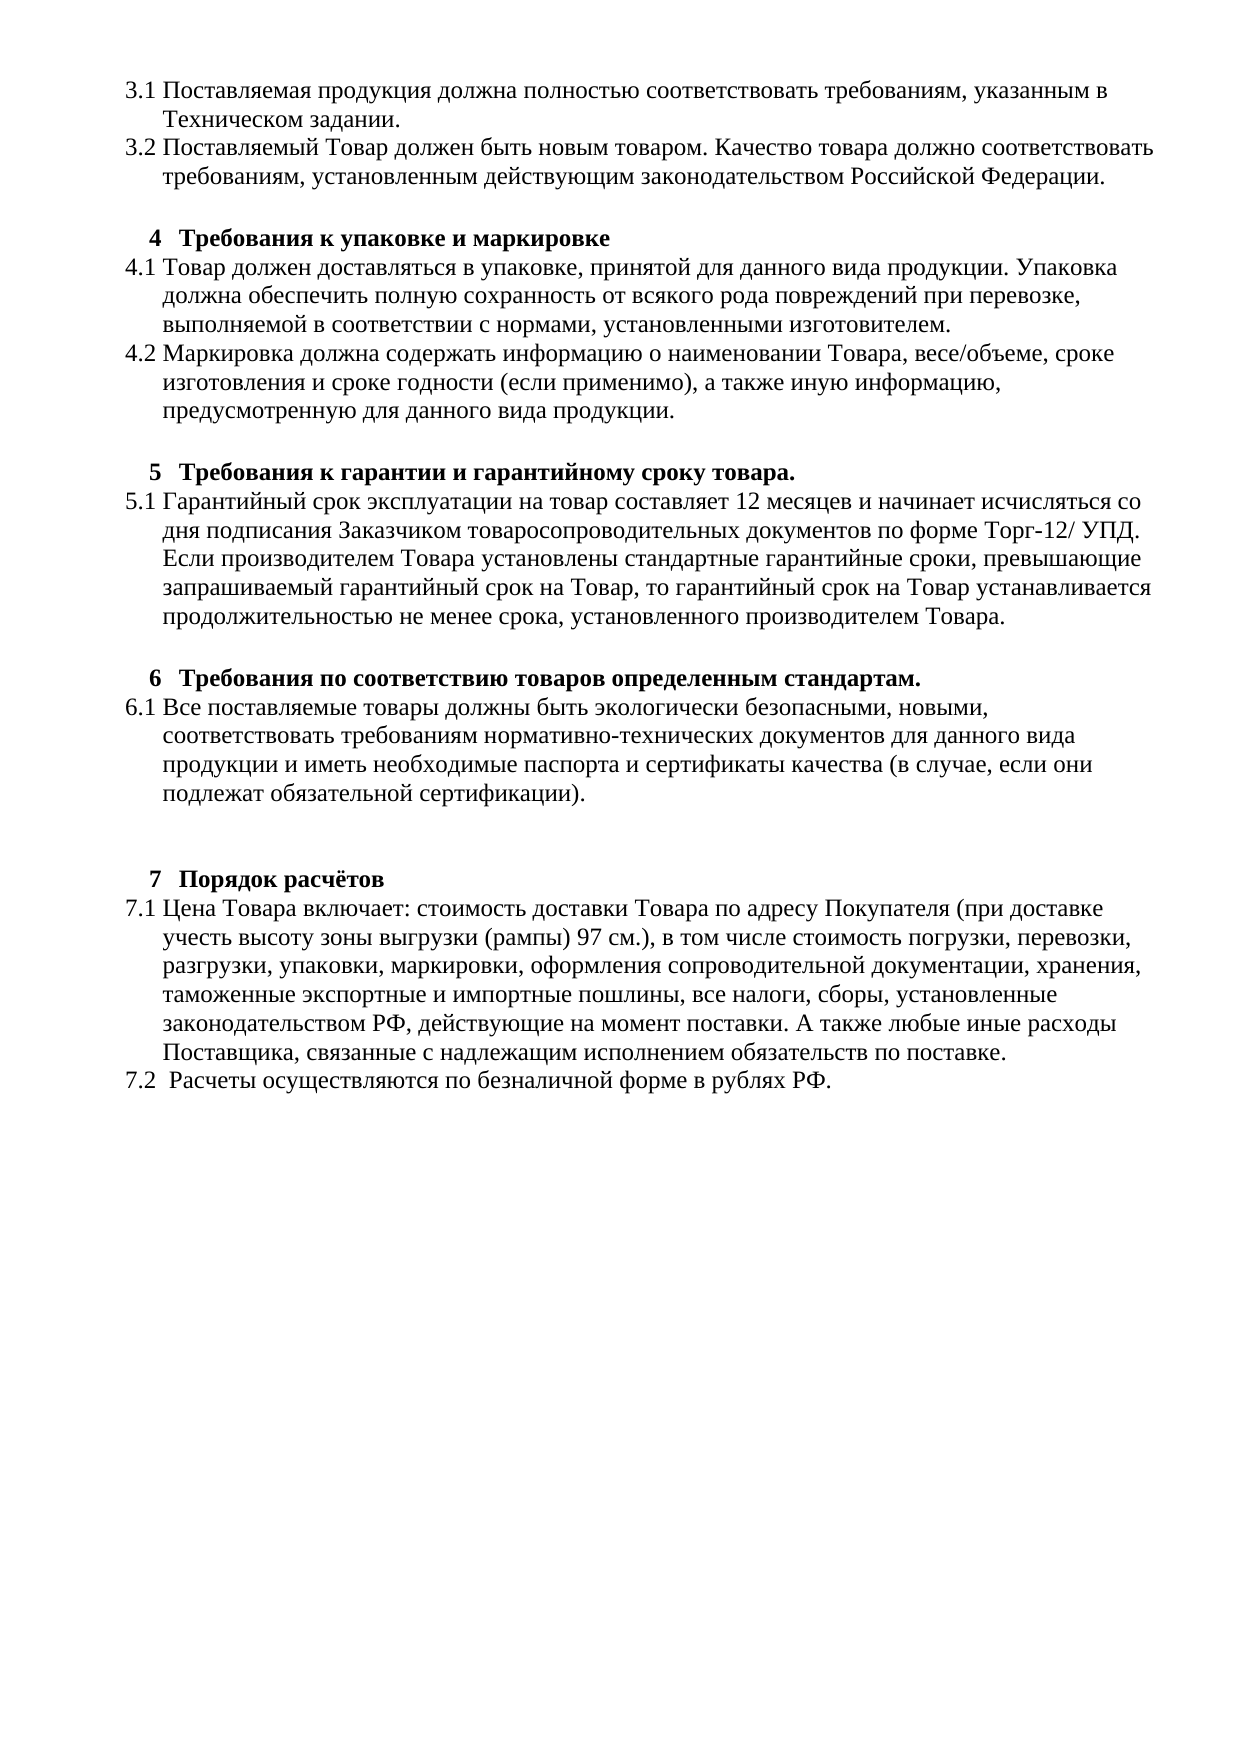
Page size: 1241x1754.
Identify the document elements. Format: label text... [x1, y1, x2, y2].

list Поставляемый Товар должен быть новым товаром. Качество товара должно соответствовать требованиям, установленным действующим законодательством Российской Федерации. [125, 132, 1165, 190]
list Товар должен доставляться в упаковке, принятой для данного вида продукции. Упаковка должна обеспечить полную сохранность от всякого рода повреждений при перевозке, выполняемой в соответствии с нормами, установленными изготовителем. [125, 252, 1165, 338]
list Гарантийный срок эксплуатации на товар составляет 12 месяцев и начинает исчисляться со дня подписания Заказчиком товаросопроводительных документов по форме Торг-12/ УПД. Если производителем Товара установлены стандартные гарантийные сроки, превышающие запрашиваемый гарантийный срок на Товар, то гарантийный срок на Товар устанавливается продолжительностью не менее срока, установленного производителем Товара. [125, 486, 1165, 630]
list Поставляемая продукция должна полностью соответствовать требованиям, указанным в Техническом задании. [125, 75, 1165, 132]
list Маркировка должна содержать информацию о наименовании Товара, весе/объеме, сроке изготовления и сроке годности (если применимо), а также иную информацию, предусмотренную для данного вида продукции. [125, 338, 1165, 424]
list Порядок расчётов [149, 864, 1165, 893]
list Требования по соответствию товаров определенным стандартам. [149, 663, 1165, 692]
list Требования к гарантии и гарантийному сроку товара. [149, 457, 1165, 486]
list Требования к упаковке и маркировке [149, 223, 1165, 252]
list Цена Товара включает: стоимость доставки Товара по адресу Покупателя (при доставке учесть высоту зоны выгрузки (рампы) 97 см.), в том числе стоимость погрузки, перевозки, разгрузки, упаковки, маркировки, оформления сопроводительной документации, хранения, таможенные экспортные и импортные пошлины, все налоги, сборы, установленные законодательством РФ, действующие на момент поставки. А также любые иные расходы Поставщика, связанные с надлежащим исполнением обязательств по поставке. [125, 893, 1165, 1065]
list Расчеты осуществляются по безналичной форме в рублях РФ. [125, 1065, 1165, 1094]
list Все поставляемые товары должны быть экологически безопасными, новыми, соответствовать требованиям нормативно-технических документов для данного вида продукции и иметь необходимые паспорта и сертификаты качества (в случае, если они подлежат обязательной сертификации). [125, 692, 1165, 807]
